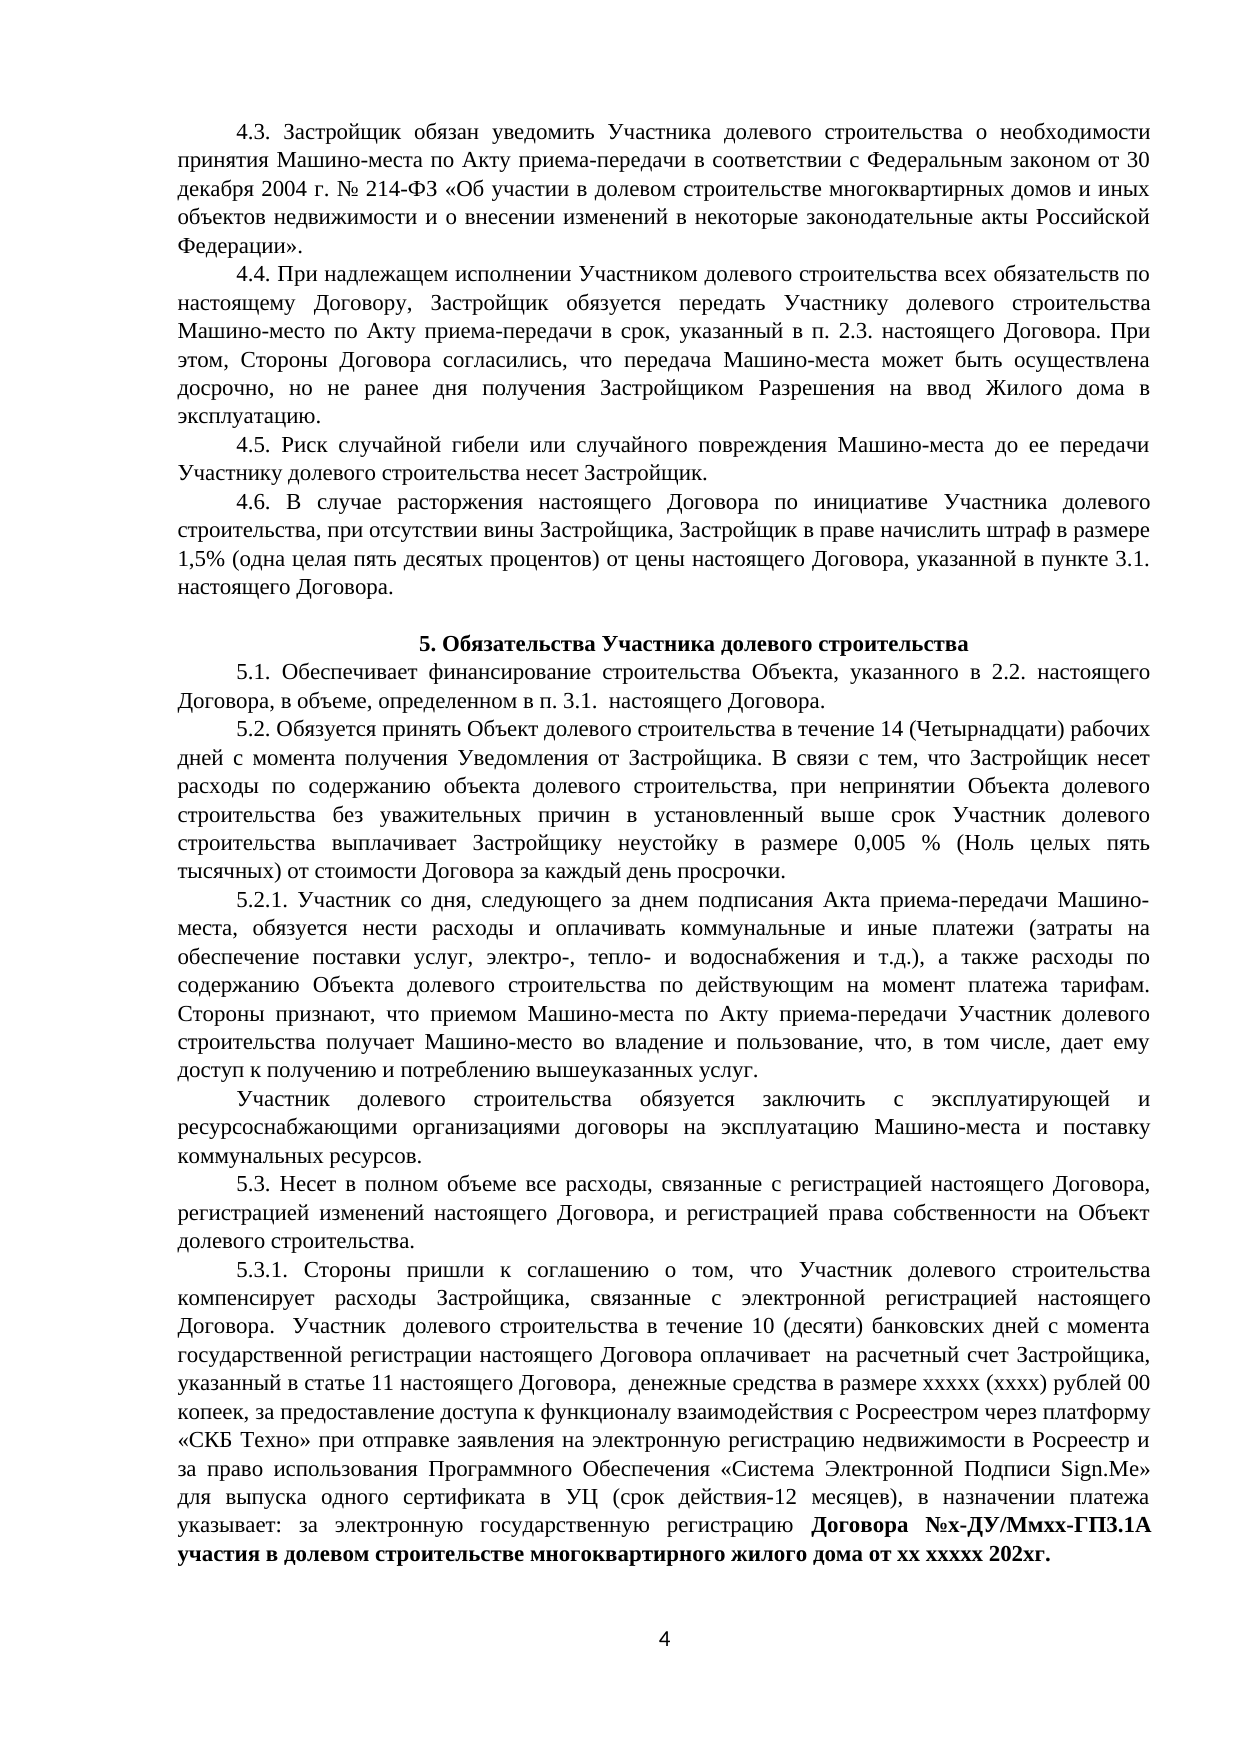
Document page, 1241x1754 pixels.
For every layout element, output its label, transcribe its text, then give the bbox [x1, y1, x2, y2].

text 5.1. Обеспечивает финансирование строительства Объекта, указанного в 2.2. настоящего Договора, в объеме, определенном в п. 3.1. настоящего Договора. [177, 658, 1152, 713]
text 5.3.1. Стороны пришли к соглашению о том, что Участник долевого строительства компенсирует расходы Застройщика, связанные с электронной регистрацией настоящего Договора. Участник долевого строительства в течение 10 (десяти) банковских дней с момента государственной регистрации настоящего Договора оплачивает на расчетный счет Застройщика, указанный в статье 11 настоящего Договора, денежные средства в размере ххххх (хххх) рублей 00 копеек, за предоставление доступа к функционалу взаимодействия с Росреестром через платформу «СКБ Техно» при отправке заявления на электронную регистрацию недвижимости в Росреестр и за право использования Программного Обеспечения «Система Электронной Подписи Sign.Me» для выпуска одного сертификата в УЦ (срок действия-12 месяцев), в назначении платежа указывает: за электронную государственную регистрацию Договора №х-ДУ/Ммхх-ГП3.1А участия в долевом строительстве многоквартирного жилого дома от хх ххххх 202хг. [177, 1256, 1152, 1566]
text 4.6. В случае расторжения настоящего Договора по инициативе Участника долевого строительства, при отсутствии вины Застройщика, Застройщик в праве начислить штраф в размере 1,5% (одна целая пять десятых процентов) от цены настоящего Договора, указанной в пункте 3.1. настоящего Договора. [177, 488, 1152, 599]
text Участник долевого строительства обязуется заключить с эксплуатирующей и ресурсоснабжающими организациями договоры на эксплуатацию Машино-места и поставку коммунальных ресурсов. [177, 1085, 1152, 1168]
text 5. Обязательства Участника долевого строительства [177, 630, 1152, 656]
text 4.3. Застройщик обязан уведомить Участника долевого строительства о необходимости принятия Машино-места по Акту приема-передачи в соответствии с Федеральным законом от 30 декабря 2004 г. № 214-ФЗ «Об участии в долевом строительстве многоквартирных домов и иных объектов недвижимости и о внесении изменений в некоторые законодательные акты Российской Федерации». [177, 118, 1152, 258]
text 5.3. Несет в полном объеме все расходы, связанные с регистрацией настоящего Договора, регистрацией изменений настоящего Договора, и регистрацией права собственности на Объект долевого строительства. [177, 1170, 1152, 1253]
text 5.2. Обязуется принять Объект долевого строительства в течение 14 (Четырнадцати) рабочих дней с момента получения Уведомления от Застройщика. В связи с тем, что Застройщик несет расходы по содержанию объекта долевого строительства, при непринятии Объекта долевого строительства без уважительных причин в установленный выше срок Участник долевого строительства выплачивает Застройщику неустойку в размере 0,005 % (Ноль целых пять тысячных) от стоимости Договора за каждый день просрочки. [177, 715, 1152, 884]
text 4.5. Риск случайной гибели или случайного повреждения Машино-места до ее передачи Участнику долевого строительства несет Застройщик. [177, 431, 1152, 486]
text 5.2.1. Участник со дня, следующего за днем подписания Акта приема-передачи Машино-места, обязуется нести расходы и оплачивать коммунальные и иные платежи (затраты на обеспечение поставки услуг, электро-, тепло- и водоснабжения и т.д.), а также расходы по содержанию Объекта долевого строительства по действующим на момент платежа тарифам. Стороны признают, что приемом Машино-места по Акту приема-передачи Участник долевого строительства получает Машино-место во владение и пользование, что, в том числе, дает ему доступ к получению и потреблению вышеуказанных услуг. [177, 886, 1152, 1083]
text 4.4. При надлежащем исполнении Участником долевого строительства всех обязательств по настоящему Договору, Застройщик обязуется передать Участнику долевого строительства Машино-место по Акту приема-передачи в срок, указанный в п. 2.3. настоящего Договора. При этом, Стороны Договора согласились, что передача Машино-места может быть осуществлена досрочно, но не ранее дня получения Застройщиком Разрешения на ввод Жилого дома в эксплуатацию. [177, 260, 1152, 429]
